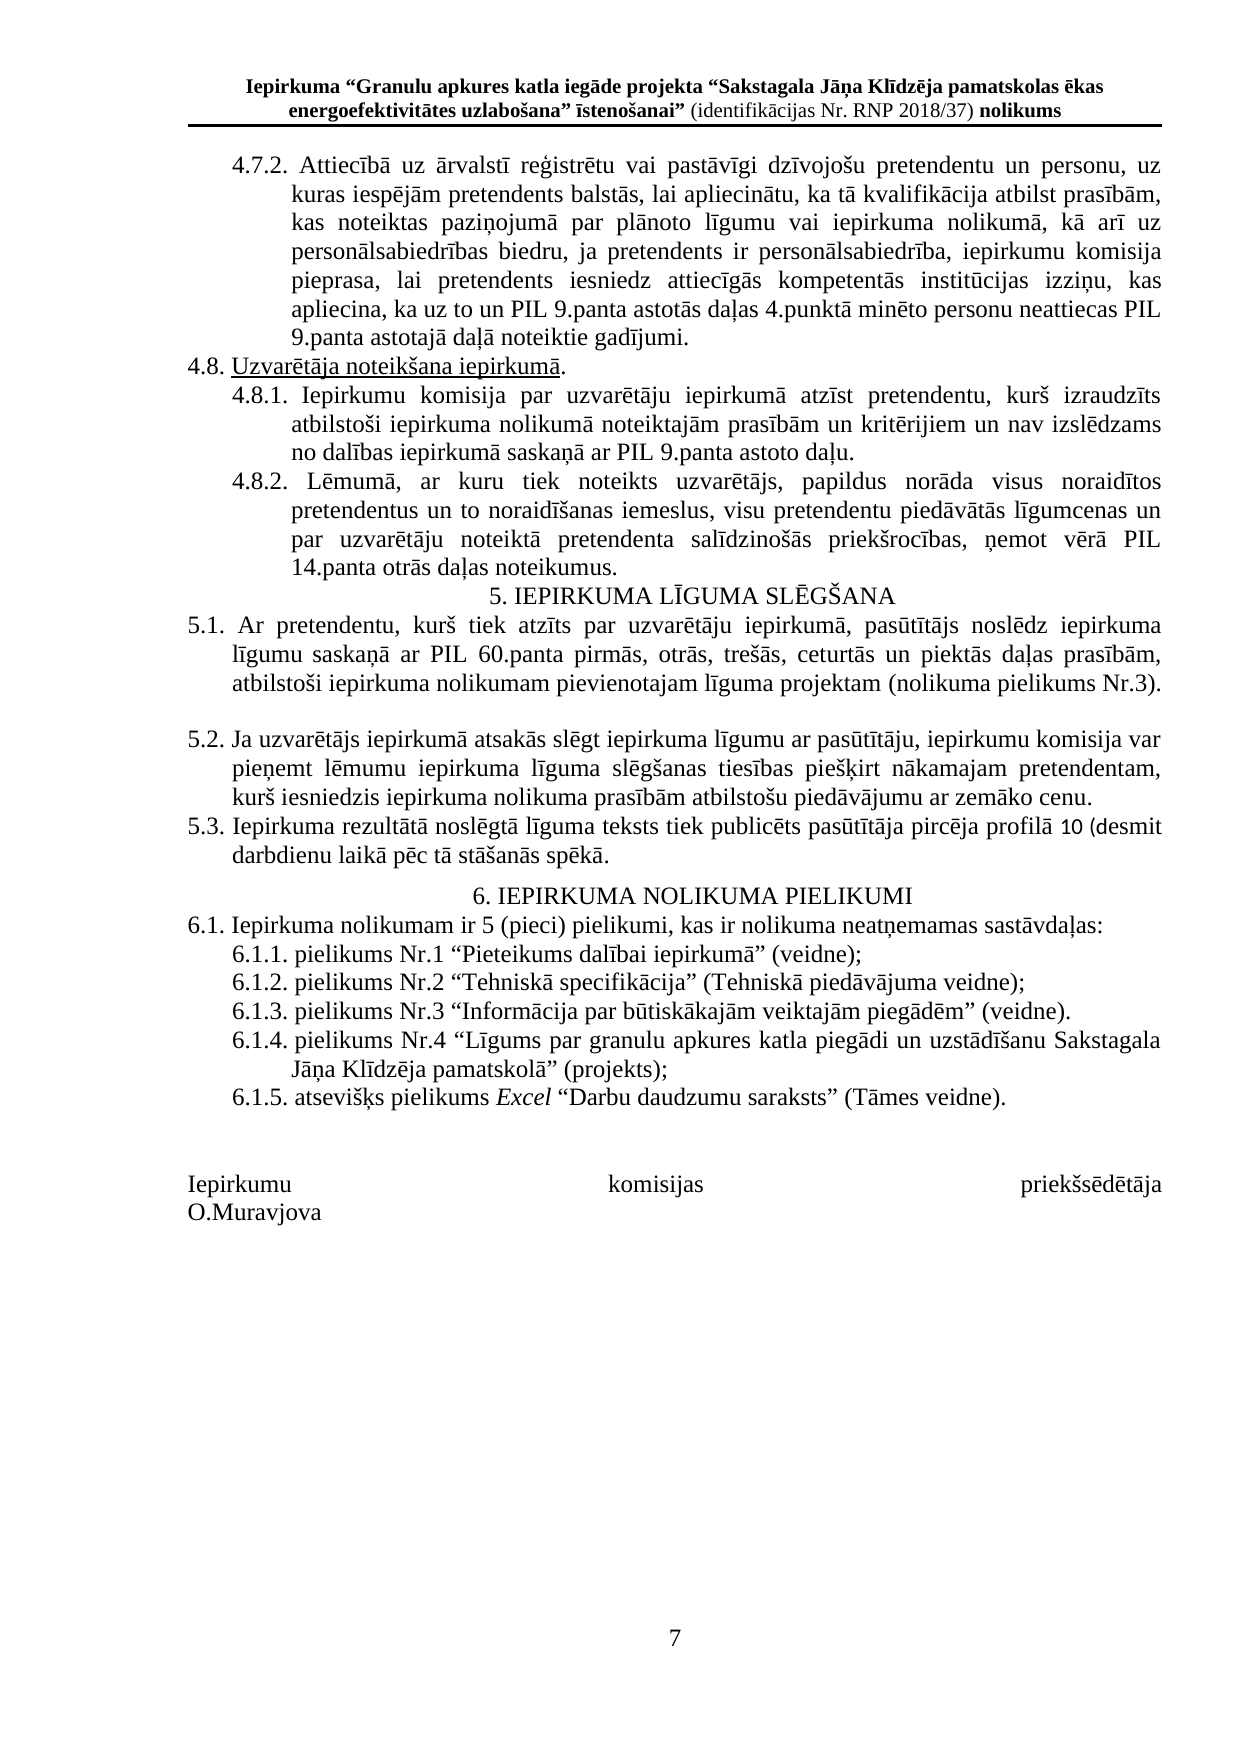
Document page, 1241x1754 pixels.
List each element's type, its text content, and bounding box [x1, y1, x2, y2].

list 4.8.2. Lēmumā, ar kuru tiek noteikts uzvarētājs, papildus norāda visus noraidītos pretendentus un to noraidīšanas iemeslus, visu pretendentu piedāvātās līgumcenas un par uzvarētāju noteiktā pretendenta salīdzinošās priekšrocības, ņemot vērā PIL 14.panta otrās daļas noteikumus. [232, 466, 1162, 581]
text Iepirkumu komisijas priekšsēdētāja O.Muravjova [187, 1169, 1162, 1226]
text 6.1.5. atsevišķs pielikums Excel “Darbu daudzumu saraksts” (Tāmes veidne). [187, 1082, 1162, 1111]
list 5.3. Iepirkuma rezultātā noslēgtā līguma teksts tiek publicēts pasūtītāja pircēja profilā 10 (desmit darbdienu laikā pēc tā stāšanās spēkā. [187, 811, 1162, 869]
list 4.8. Uzvarētāja noteikšana iepirkumā. [187, 351, 1162, 380]
list 4.7.2. Attiecībā uz ārvalstī reģistrētu vai pastāvīgi dzīvojošu pretendentu un personu, uz kuras iespējām pretendents balstās, lai apliecinātu, ka tā kvalifikācija atbilst prasībām, kas noteiktas paziņojumā par plānoto līgumu vai iepirkuma nolikumā, kā arī uz personālsabiedrības biedru, ja pretendents ir personālsabiedrība, iepirkumu komisija pieprasa, lai pretendents iesniedz attiecīgās kompetentās institūcijas izziņu, kas apliecina, ka uz to un PIL 9.panta astotās daļas 4.punktā minēto personu neattiecas PIL 9.panta astotajā daļā noteiktie gadījumi. [232, 150, 1162, 351]
list 4.8.1. Iepirkumu komisija par uzvarētāju iepirkumā atzīst pretendentu, kurš izraudzīts atbilstoši iepirkuma nolikumā noteiktajām prasībām un kritērijiem un nav izslēdzams no dalības iepirkumā saskaņā ar PIL 9.panta astoto daļu. [232, 380, 1162, 466]
text 5. IEPIRKUMA LĪGUMA SLĒGŠANA [223, 581, 1162, 610]
text 6.1.4. pielikums Nr.4 “Līgums par granulu apkures katla piegādi un uzstādīšanu Sakstagala Jāņa Klīdzēja pamatskolā” (projekts); [232, 1025, 1162, 1082]
text 6.1.1. pielikums Nr.1 “Pieteikums dalībai iepirkumā” (veidne); [232, 939, 1162, 967]
text 6.1.3. pielikums Nr.3 “Informācija par būtiskākajām veiktajām piegādēm” (veidne). [232, 996, 1162, 1025]
text 6. IEPIRKUMA NOLIKUMA PIELIKUMI [223, 881, 1162, 910]
list 5.2. Ja uzvarētājs iepirkumā atsakās slēgt iepirkuma līgumu ar pasūtītāju, iepirkumu komisija var pieņemt lēmumu iepirkuma līguma slēgšanas tiesības piešķirt nākamajam pretendentam, kurš iesniedzis iepirkuma nolikuma prasībām atbilstošu piedāvājumu ar zemāko cenu. [187, 724, 1162, 811]
text 6.1.2. pielikums Nr.2 “Tehniskā specifikācija” (Tehniskā piedāvājuma veidne); [232, 967, 1162, 996]
list 5.1. Ar pretendentu, kurš tiek atzīts par uzvarētāju iepirkumā, pasūtītājs noslēdz iepirkuma līgumu saskaņā ar PIL 60.panta pirmās, otrās, trešās, ceturtās un piektās daļas prasībām, atbilstoši iepirkuma nolikumam pievienotajam līguma projektam (nolikuma pielikums Nr.3). [187, 610, 1162, 724]
text 6.1. Iepirkuma nolikumam ir 5 (pieci) pielikumi, kas ir nolikuma neatņemamas sastāvdaļas: [187, 910, 1162, 939]
